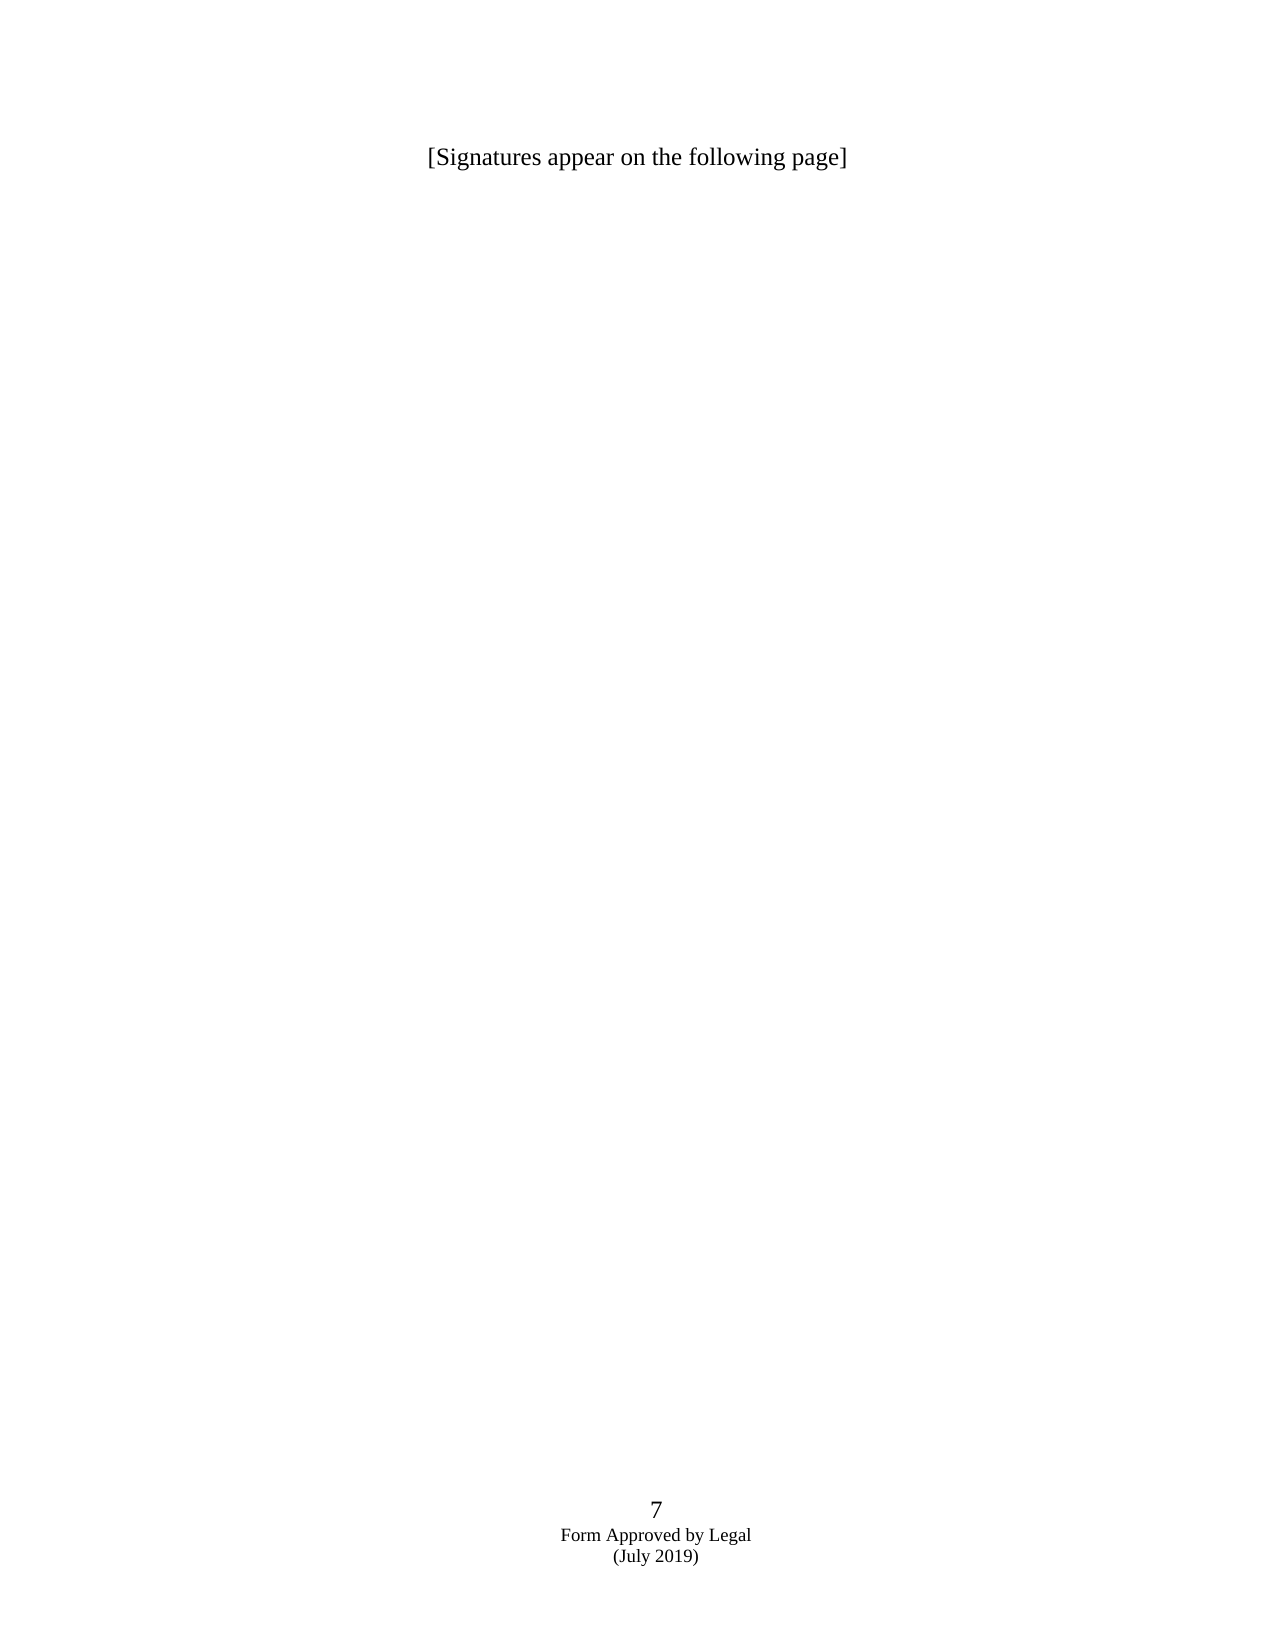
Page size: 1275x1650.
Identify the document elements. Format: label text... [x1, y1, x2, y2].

text [Signatures appear on the following page] [427, 142, 1137, 170]
